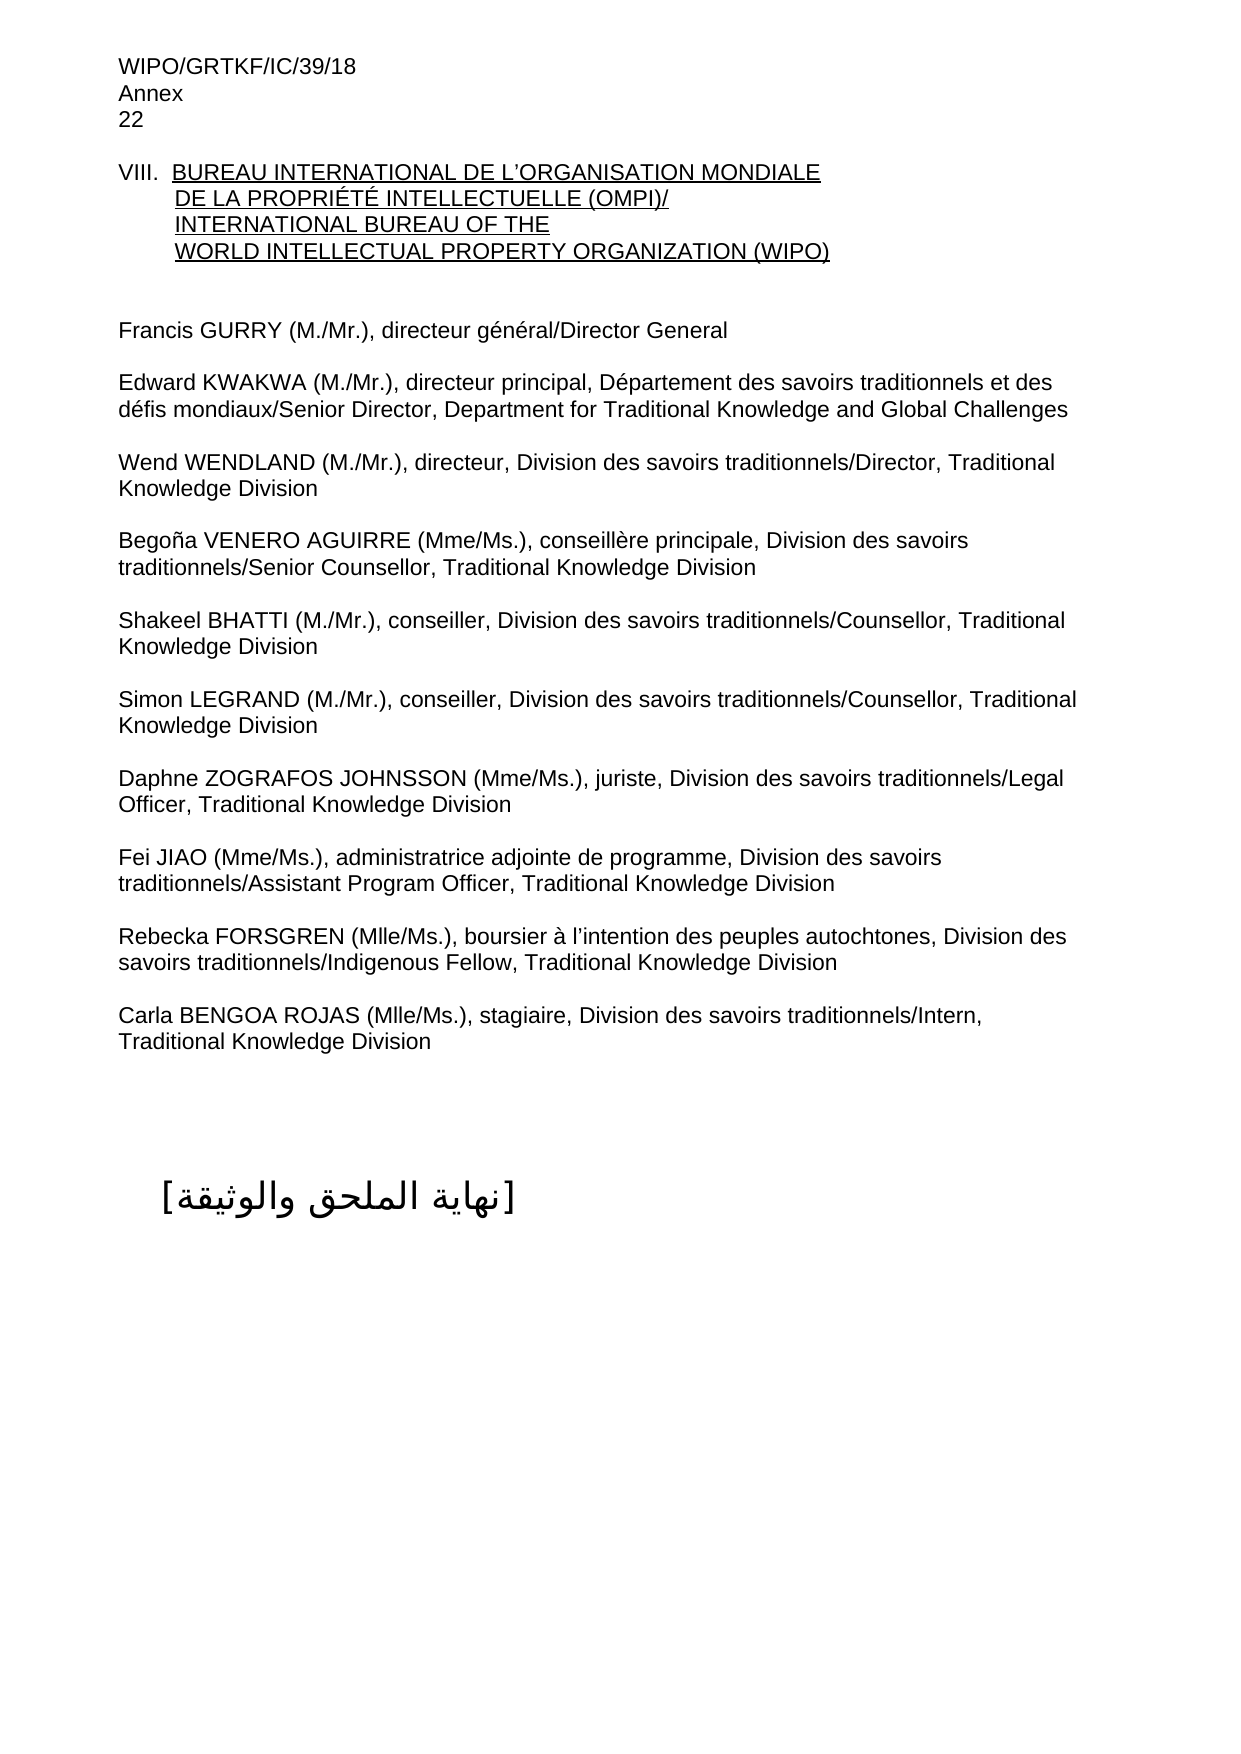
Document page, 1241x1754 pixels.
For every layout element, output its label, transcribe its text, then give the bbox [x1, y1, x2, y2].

text Daphne ZOGRAFOS JOHNSSON (Mme/Ms.), juriste, Division des savoirs traditionnels/Legal Officer, Traditional Knowledge Division [118, 765, 1092, 817]
text Carla BENGOA ROJAS (Mlle/Ms.), stagiaire, Division des savoirs traditionnels/Intern, Traditional Knowledge Division [118, 1002, 1092, 1054]
text [نهاية الملحق والوثيقة] [118, 1179, 516, 1217]
text Shakeel BHATTI (M./Mr.), conseiller, Division des savoirs traditionnels/Counsellor, Traditional Knowledge Division [118, 607, 1092, 659]
text Simon LEGRAND (M./Mr.), conseiller, Division des savoirs traditionnels/Counsellor, Traditional Knowledge Division [118, 686, 1092, 738]
text Rebecka FORSGREN (Mlle/Ms.), boursier à l’intention des peuples autochtones, Division des savoirs traditionnels/Indigenous Fellow, Traditional Knowledge Division [118, 923, 1092, 976]
text Wend WENDLAND (M./Mr.), directeur, Division des savoirs traditionnels/Director, Traditional Knowledge Division [118, 448, 1092, 501]
text VIII. BUREAU INTERNATIONAL DE L’ORGANISATION MONDIALE DE LA PROPRIÉTÉ INTELLECTUELLE (OMPI)/ INTERNATIONAL BUREAU OF THE WORLD INTELLECTUAL PROPERTY ORGANIZATION (WIPO) [118, 158, 1092, 264]
text Edward KWAKWA (M./Mr.), directeur principal, Département des savoirs traditionnels et des défis mondiaux/Senior Director, Department for Traditional Knowledge and Global Challenges [118, 369, 1092, 422]
text Fei JIAO (Mme/Ms.), administratrice adjointe de programme, Division des savoirs traditionnels/Assistant Program Officer, Traditional Knowledge Division [118, 844, 1092, 896]
text Begoña VENERO AGUIRRE (Mme/Ms.), conseillère principale, Division des savoirs traditionnels/Senior Counsellor, Traditional Knowledge Division [118, 527, 1092, 580]
text Francis GURRY (M./Mr.), directeur général/Director General [118, 317, 1092, 343]
